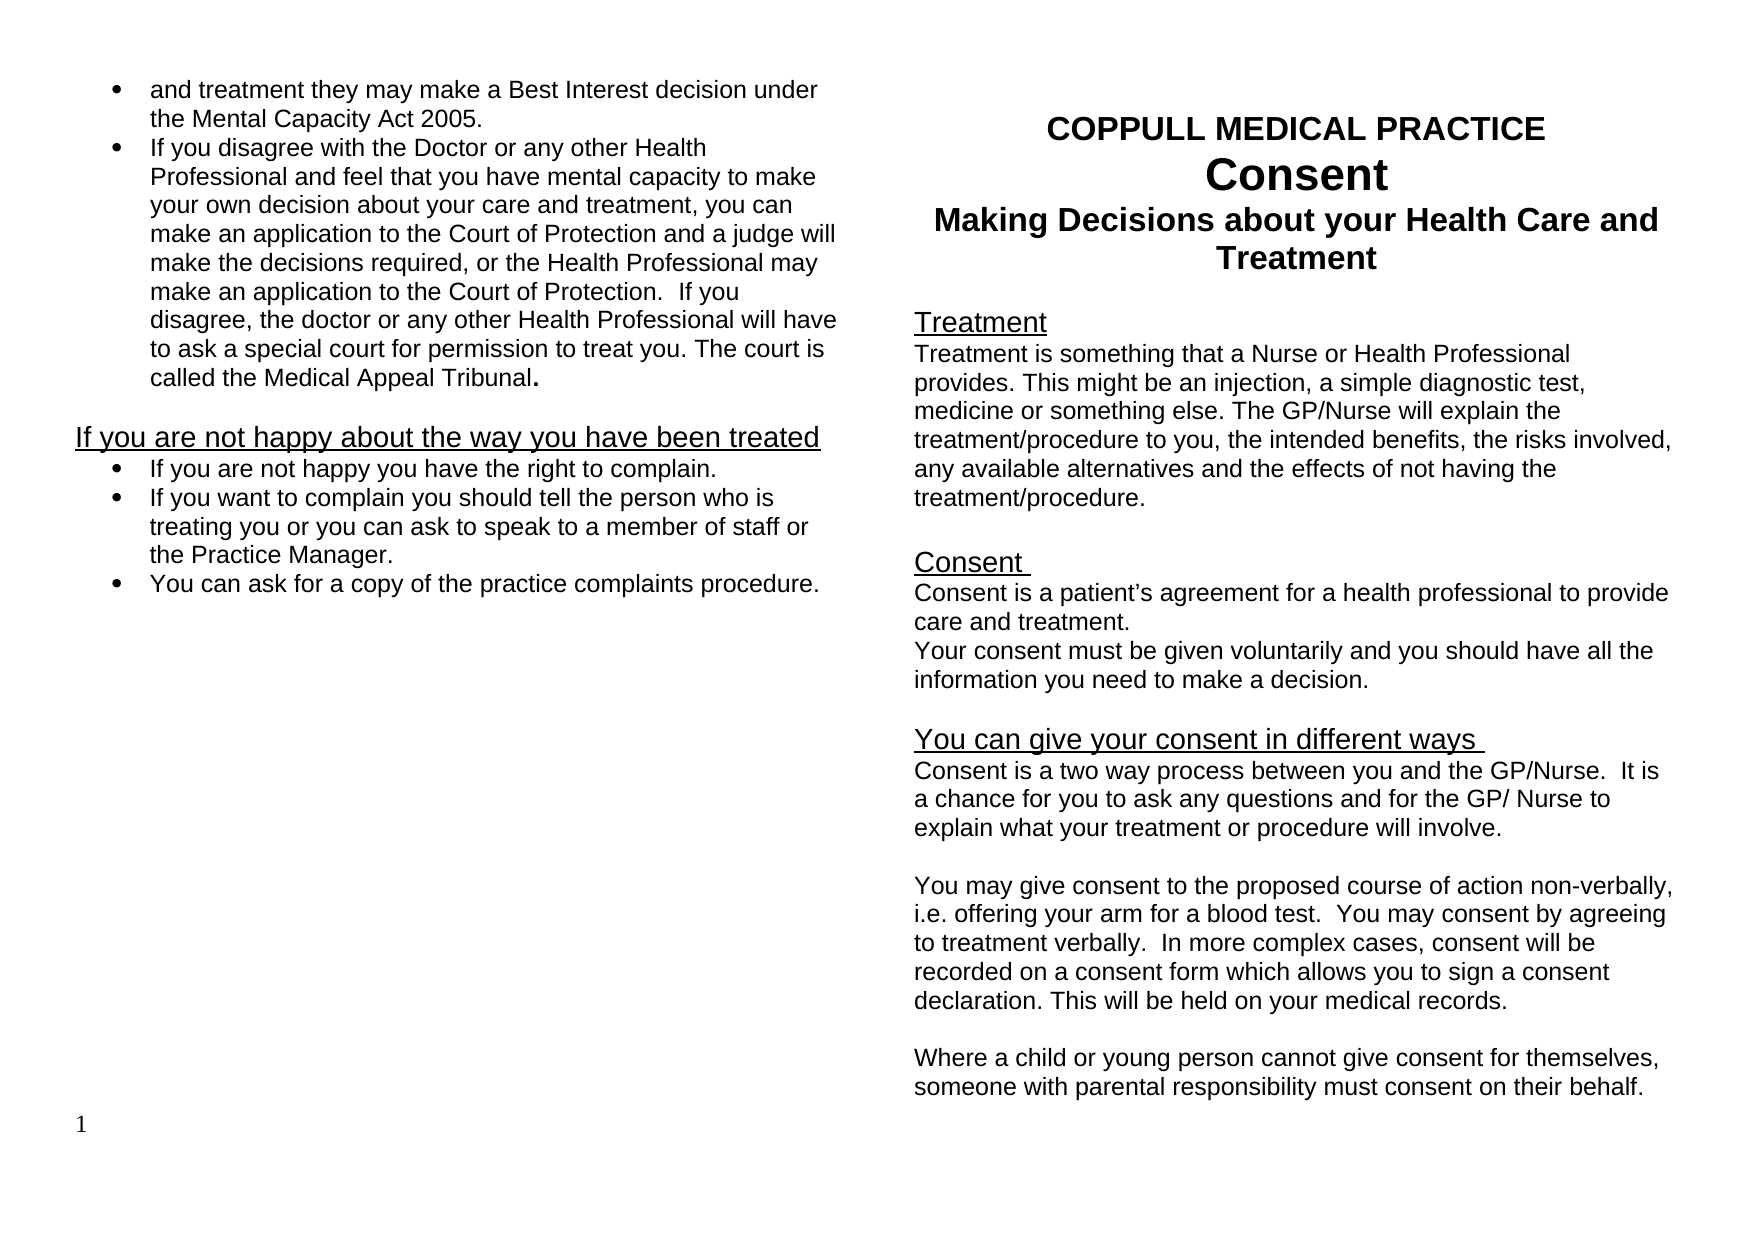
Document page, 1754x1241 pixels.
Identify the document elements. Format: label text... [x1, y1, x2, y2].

text Consent [914, 545, 1679, 578]
text If you are not happy about the way you have been treated [75, 420, 840, 454]
text Making Decisions about your Health Care and Treatment [914, 200, 1679, 277]
text COPPULL MEDICAL PRACTICE [914, 108, 1679, 147]
text Your consent must be given voluntarily and you should have all the information you need to make a decision. [914, 636, 1679, 693]
text You may give consent to the proposed course of action non-verbally, i.e. offering your arm for a blood test. You may consent by agreeing to treatment verbally. In more complex cases, consent will be recorded on a consent form which allows you to sign a consent declaration. This will be held on your medical records. [914, 871, 1679, 1014]
text Treatment is something that a Nurse or Health Professional provides. This might be an injection, a simple diagnostic test, medicine or something else. The GP/Nurse will explain the treatment/procedure to you, the intended benefits, the risks involved, any available alternatives and the effects of not having the treatment/procedure. [914, 339, 1679, 511]
list You can ask for a copy of the practice complaints procedure. [112, 569, 840, 598]
text Treatment [914, 305, 1679, 339]
list and treatment they may make a Best Interest decision under the Mental Capacity Act 2005. [112, 75, 840, 133]
list If you are not happy you have the right to complain. [112, 454, 840, 483]
text You can give your consent in different ways [914, 722, 1679, 756]
text Consent is a patient’s agreement for a health professional to provide care and treatment. [914, 578, 1679, 636]
text Consent [914, 147, 1679, 200]
list If you want to complain you should tell the person who is treating you or you can ask to speak to a member of staff or the Practice Manager. [112, 483, 840, 569]
list If you disagree with the Doctor or any other Health Professional and feel that you have mental capacity to make your own decision about your care and treatment, you can make an application to the Court of Protection and a judge will make the decisions required, or the Health Professional may make an application to the Court of Protection. If you disagree, the doctor or any other Health Professional will have to ask a special court for permission to treat you. The court is called the Medical Appeal Tribunal. [112, 133, 840, 391]
text Where a child or young person cannot give consent for themselves, someone with parental responsibility must consent on their behalf. [914, 1043, 1679, 1101]
text Consent is a two way process between you and the GP/Nurse. It is a chance for you to ask any questions and for the GP/ Nurse to explain what your treatment or procedure will involve. [914, 756, 1679, 842]
